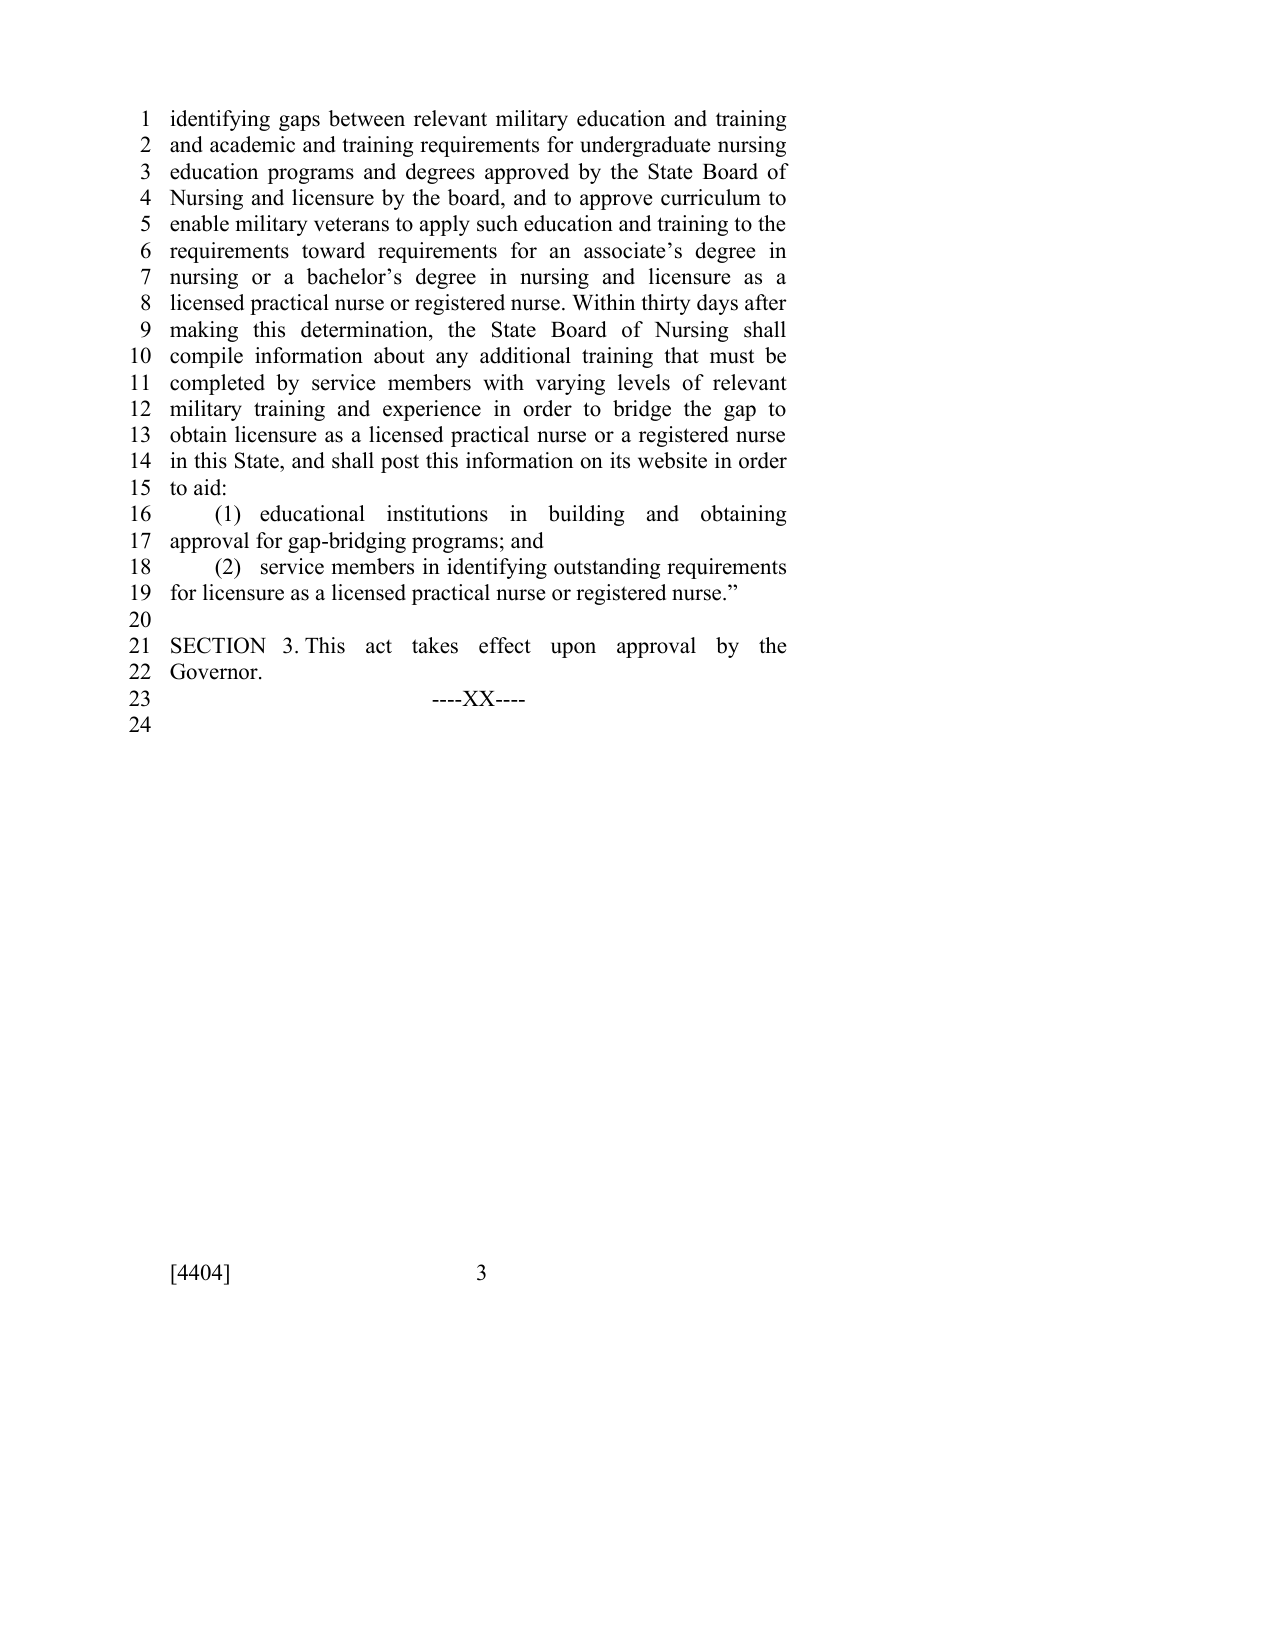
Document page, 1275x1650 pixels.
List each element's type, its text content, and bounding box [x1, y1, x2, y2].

text SECTION 3. This act takes effect upon approval by the Governor. [169, 632, 787, 685]
text (2) service members in identifying outstanding requirements for licensure as a licensed practical nurse or registered nurse.” [169, 553, 787, 606]
text ----XX---- [169, 685, 787, 711]
text (1) educational institutions in building and obtaining approval for gap-bridging programs; and [169, 500, 787, 553]
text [169, 105, 787, 500]
